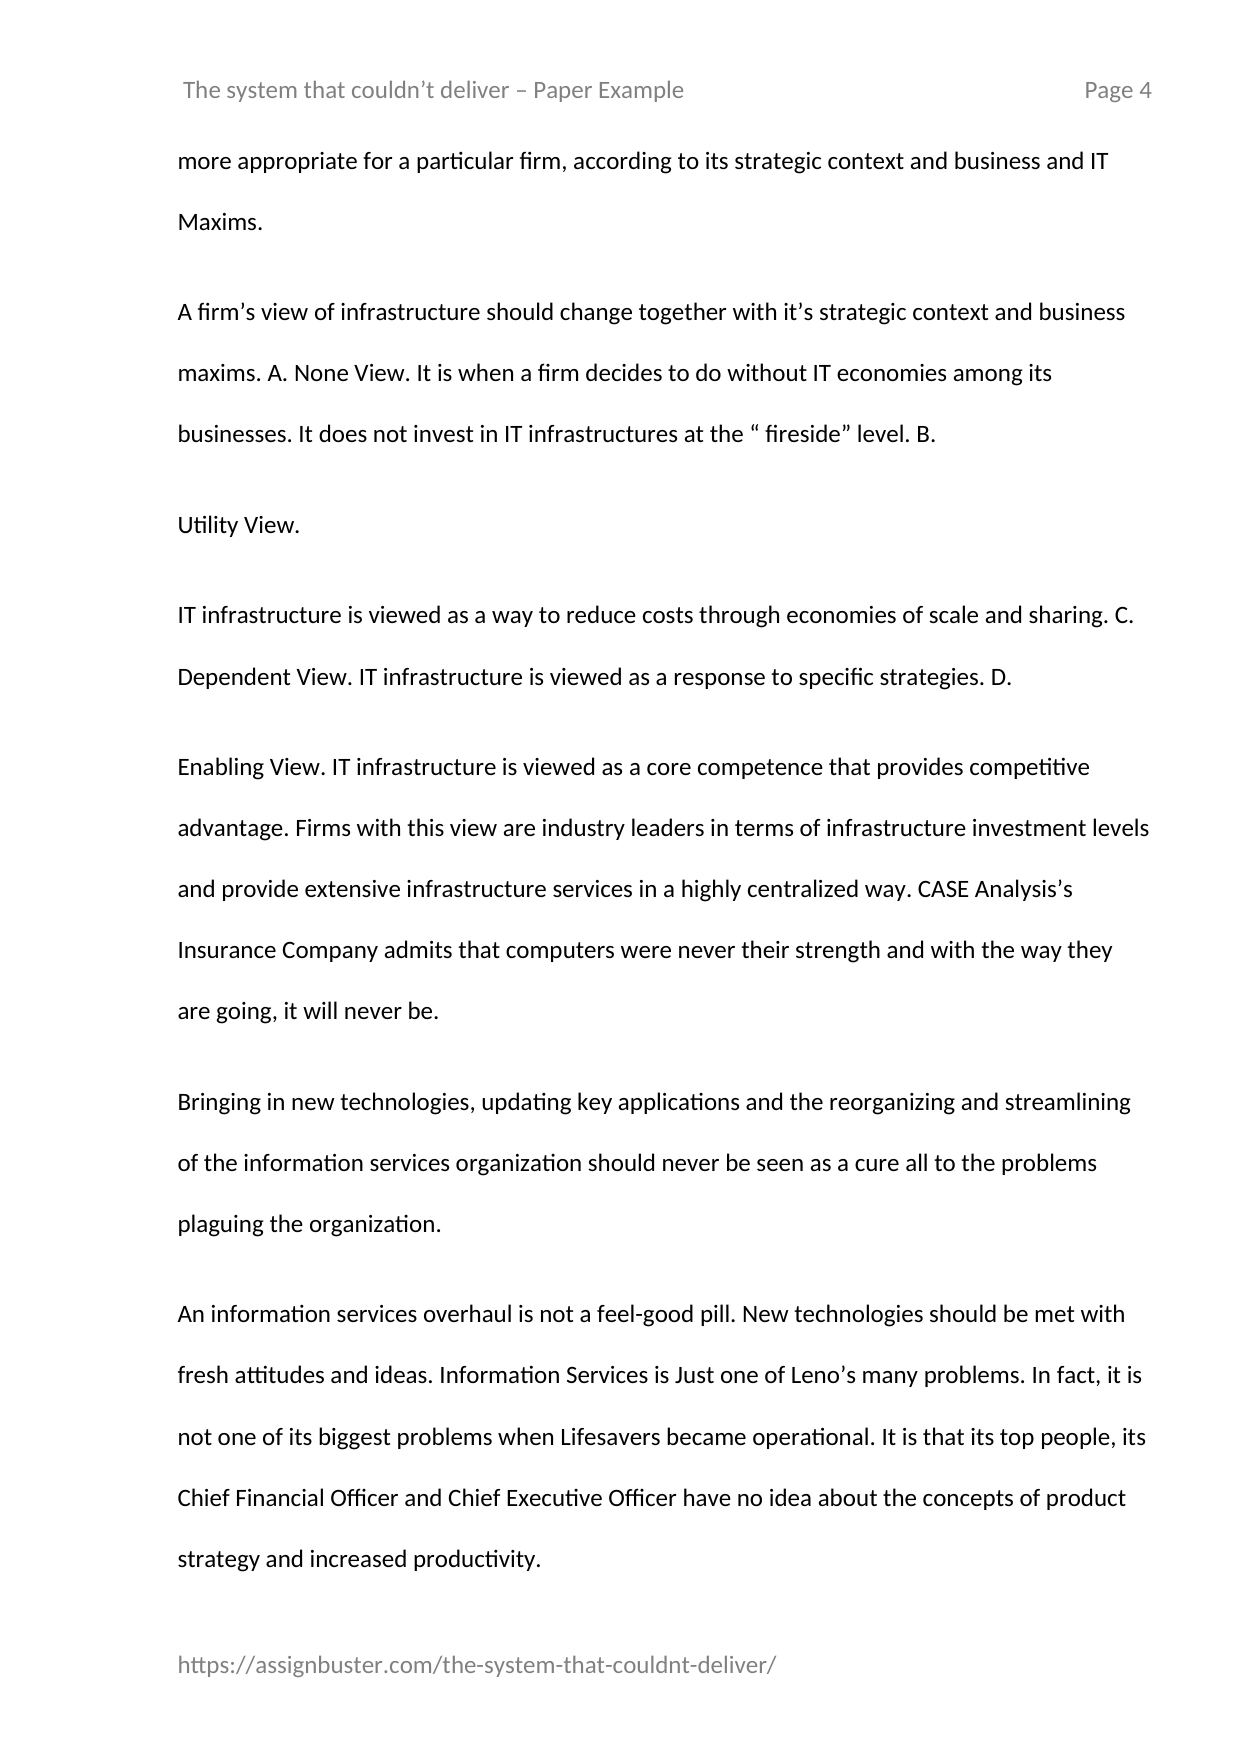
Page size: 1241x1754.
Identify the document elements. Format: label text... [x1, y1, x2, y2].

text A firm’s view of infrastructure should change together with it’s strategic context and business maxims. A. None View. It is when a firm decides to do without IT economies among its businesses. It does not invest in IT infrastructures at the “ fireside” level. B. [177, 297, 1152, 449]
text Bringing in new technologies, updating key applications and the reorganizing and streamlining of the information services organization should never be seen as a cure all to the problems plaguing the organization. [177, 1086, 1152, 1238]
text Utility View. [177, 509, 1152, 540]
text IT infrastructure is viewed as a way to reduce costs through economies of scale and sharing. C. Dependent View. IT infrastructure is viewed as a response to specific strategies. D. [177, 600, 1152, 691]
text Enabling View. IT infrastructure is viewed as a core competence that provides competitive advantage. Firms with this view are industry leaders in terms of infrastructure investment levels and provide extensive infrastructure services in a highly centralized way. CASE Analysis’s Insurance Company admits that computers were never their strength and with the way they are going, it will never be. [177, 751, 1152, 1026]
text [177, 145, 1152, 237]
text An information services overhaul is not a feel-good pill. New technologies should be met with fresh attitudes and ideas. Information Services is Just one of Leno’s many problems. In fact, it is not one of its biggest problems when Lifesavers became operational. It is that its top people, its Chief Financial Officer and Chief Executive Officer have no idea about the concepts of product strategy and increased productivity. [177, 1298, 1152, 1573]
